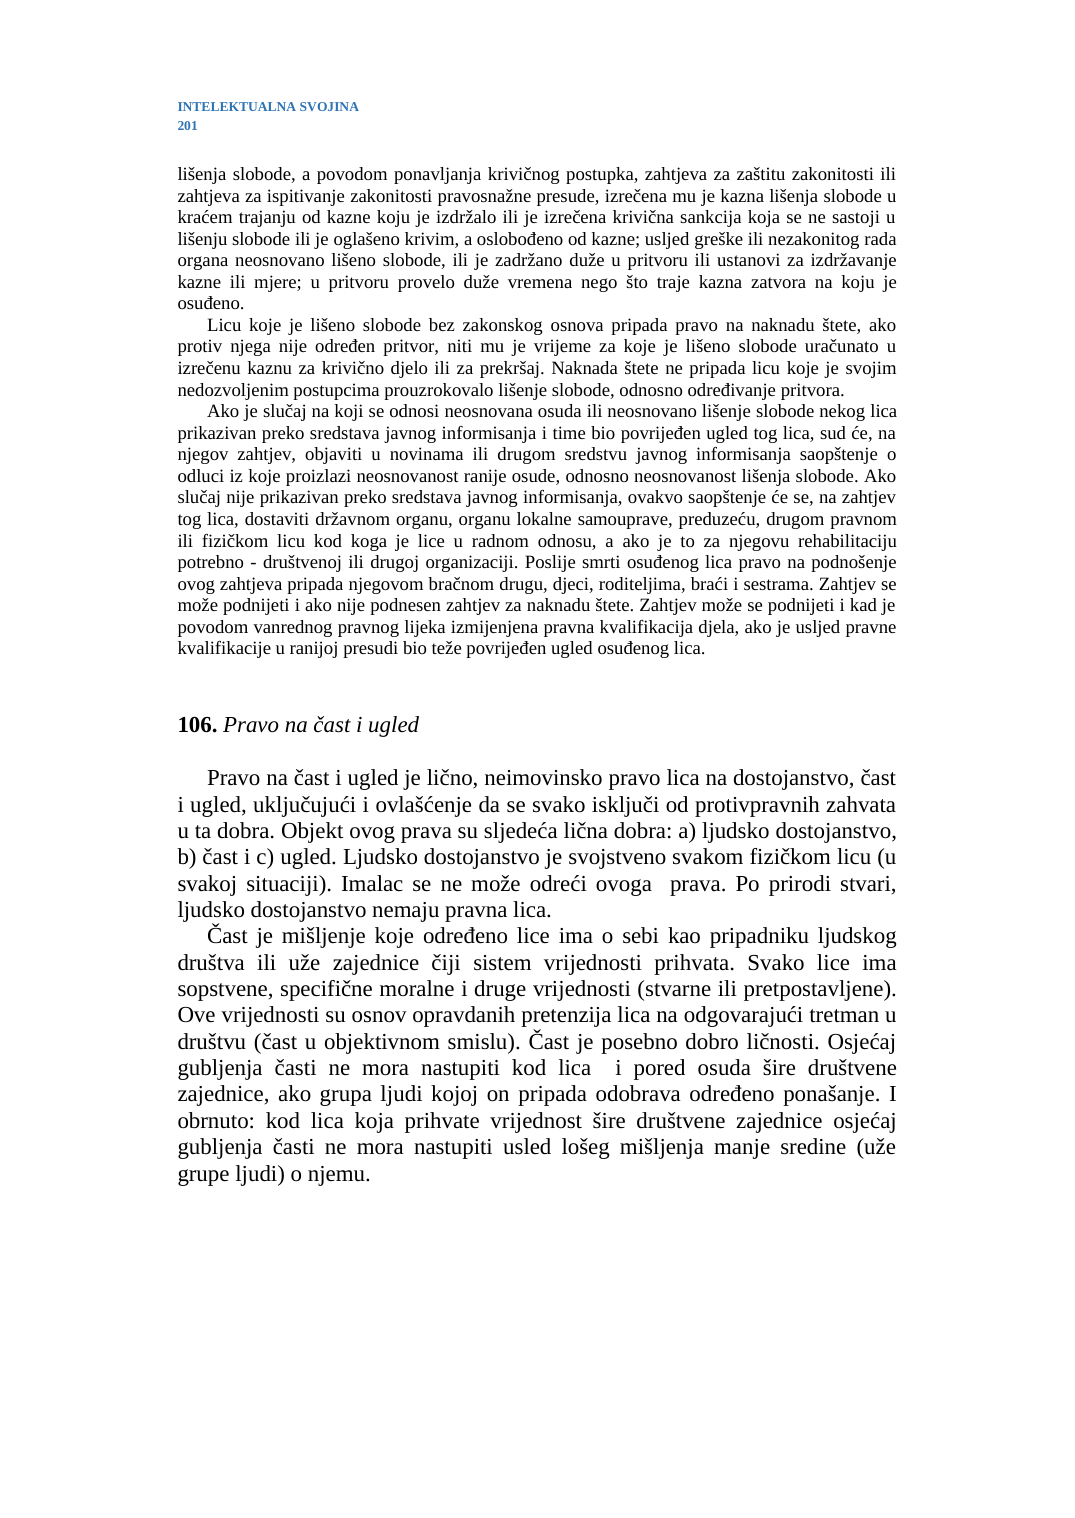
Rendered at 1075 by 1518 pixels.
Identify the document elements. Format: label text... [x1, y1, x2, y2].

text 106. Pravo na čast i ugled [177, 712, 898, 738]
text Pravo na čast i ugled je lično, neimovinsko pravo lica na dostojanstvo, čast i ugled, uključujući i ovlašćenje da se svako isključi od protivpravnih zahvata u ta dobra. Objekt ovog prava su sljedeća lična dobra: a) ljudsko dostojanstvo, b) čast i c) ugled. Ljudsko dostojanstvo je svojstveno svakom fizičkom licu (u svakoj situaciji). Imalac se ne može odreći ovoga prava. Po prirodi stvari, ljudsko dostojanstvo nemaju pravna lica. [177, 764, 898, 922]
text Čast je mišljenje koje određeno lice ima o sebi kao pripadniku ljudskog društva ili uže zajednice čiji sistem vrijednosti prihvata. Svako lice ima sopstvene, specifične moralne i druge vrijednosti (stvarne ili pretpostavljene). Ove vrijednosti su osnov opravdanih pretenzija lica na odgovarajući tretman u društvu (čast u objektivnom smislu). Čast je posebno dobro ličnosti. Osjećaj gubljenja časti ne mora nastupiti kod lica i pored osuda šire društvene zajednice, ako grupa ljudi kojoj on pripada odobrava određeno ponašanje. I obrnuto: kod lica koja prihvate vrijednost šire društvene zajednice osjećaj gubljenja časti ne mora nastupiti usled lošeg mišljenja manje sredine (uže grupe ljudi) o njemu. [177, 922, 898, 1186]
text Ako je slučaj na koji se odnosi neosnovana osuda ili neosnovano lišenje slobode nekog lica prikazivan preko sredstava javnog informisanja i time bio povrijeđen ugled tog lica, sud će, na njegov zahtjev, objaviti u novinama ili drugom sredstvu javnog informisanja saopštenje o odluci iz koje proizlazi neosnovanost ranije osude, odnosno neosnovanost lišenja slobode. Ako slučaj nije prikazivan preko sredstava javnog informisanja, ovakvo saopštenje će se, na zahtjev tog lica, dostaviti državnom organu, organu lokalne samouprave, preduzeću, drugom pravnom ili fizičkom licu kod koga je lice u radnom odnosu, a ako je to za njegovu rehabilitaciju potrebno - društvenoj ili drugoj organizaciji. Poslije smrti osuđenog lica pravo na podnošenje ovog zahtjeva pripada njegovom bračnom drugu, djeci, roditeljima, braći i sestrama. Zahtjev se može podnijeti i ako nije podnesen zahtjev za naknadu štete. Zahtjev može se podnijeti i kad je povodom vanrednog pravnog lijeka izmijenjena pravna kvalifikacija djela, ako je usljed pravne kvalifikacije u ranijoj presudi bio teže povrijeđen ugled osuđenog lica. [177, 400, 898, 659]
text Licu koje je lišeno slobode bez zakonskog osnova pripada pravo na naknadu štete, ako protiv njega nije određen pritvor, niti mu je vrijeme za koje je lišeno slobode uračunato u izrečenu kaznu za krivično djelo ili za prekršaj. Naknada štete ne pripada licu koje je svojim nedozvoljenim postupcima prouzrokovalo lišenje slobode, odnosno određivanje pritvora. [177, 314, 898, 400]
text Ako zahtjev za naknadu štete ne bude usvojen ili po njemu organ uprave ne donese odluku u roku od tri mjeseca od dana podnošenja zahtjeva, oštećeni može kod nadležnog suda podnijeti tužbu za naknadu štete. Ako je postignut sporazum samo u pogledu dijela zahtjeva, oštećeni može tužbu podnijeti u pogledu ostatka zahtjeva. Tužba za naknadu štete podnosi se protiv Republike Crne Gore. Pravo na naknadu štete pripada i licu koje je: bilo u pritvoru, a nije došlo do pokretanja krivičnog postupka, ili je postupak obustavljen pravnosnažnim rješenjem ili je pravosnažnom presudom oslobođeno od optužbe ili je optužba odbijena, izdržavalo kaznu lišenja slobode, a povodom ponavljanja krivičnog postupka, zahtjeva za zaštitu zakonitosti ili zahtjeva za ispitivanje zakonitosti pravosnažne presude, izrečena mu je kazna lišenja slobode u kraćem trajanju od kazne koju je izdržalo ili je izrečena krivična sankcija koja se ne sastoji u lišenju slobode ili je oglašeno krivim, a oslobođeno od kazne; usljed greške ili nezakonitog rada organa neosnovano lišeno slobode, ili je zadržano duže u pritvoru ili ustanovi za izdržavanje kazne ili mjere; u pritvoru provelo duže vremena nego što traje kazna zatvora na koju je osuđeno. [177, 163, 898, 314]
